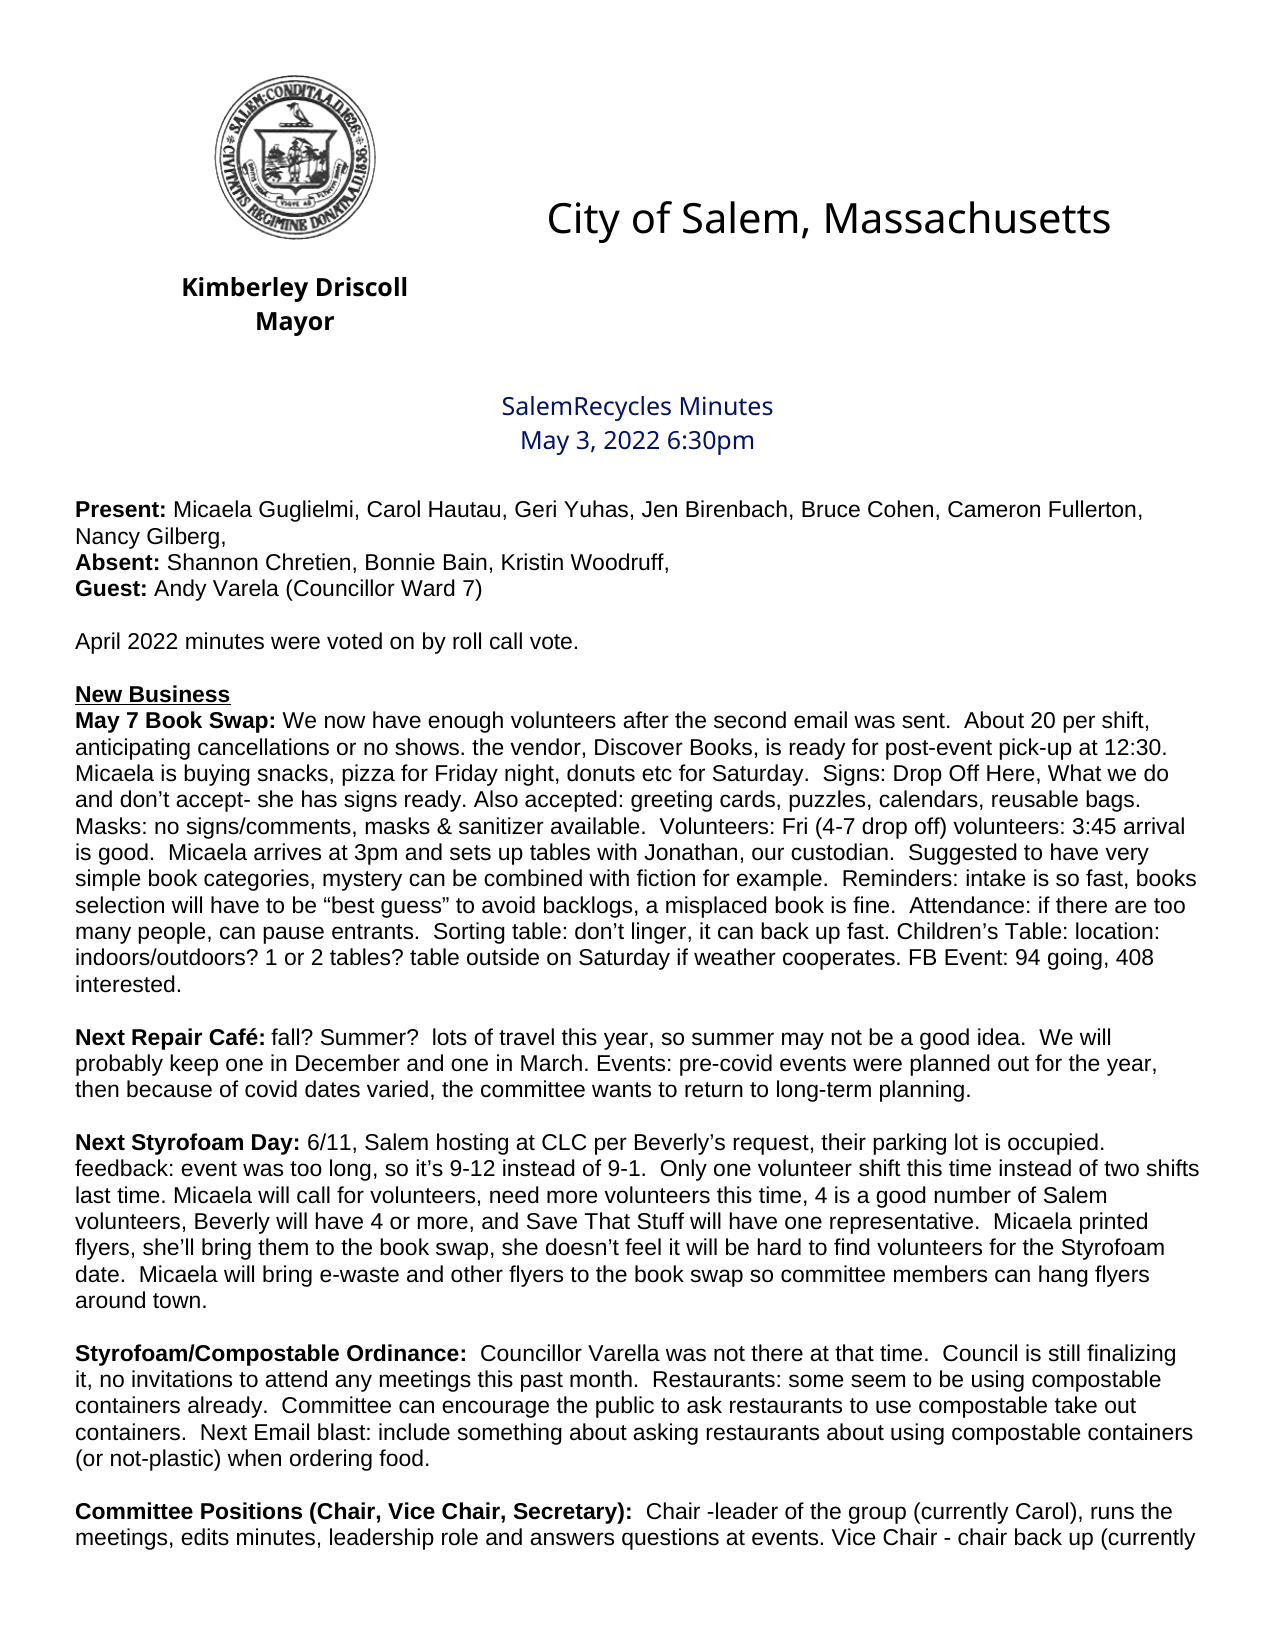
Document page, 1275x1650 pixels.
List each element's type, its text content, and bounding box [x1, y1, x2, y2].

text May 3, 2022 6:30pm [75, 423, 1200, 457]
text SalemRecycles Minutes [75, 388, 1200, 423]
text New Business May 7 Book Swap: We now have enough volunteers after the second email was sent. About 20 per shift, anticipating cancellations or no shows. the vendor, Discover Books, is ready for post-event pick-up at 12:30. Micaela is buying snacks, pizza for Friday night, donuts etc for Saturday. Signs: Drop Off Here, What we do and don’t accept- she has signs ready. Also accepted: greeting cards, puzzles, calendars, reusable bags. Masks: no signs/comments, masks & sanitizer available. Volunteers: Fri (4-7 drop off) volunteers: 3:45 arrival is good. Micaela arrives at 3pm and sets up tables with Jonathan, our custodian. Suggested to have very simple book categories, mystery can be combined with fiction for example. Reminders: intake is so fast, books selection will have to be “best guess” to avoid backlogs, a misplaced book is fine. Attendance: if there are too many people, can pause entrants. Sorting table: don’t linger, it can back up fast. Children’s Table: location: indoors/outdoors? 1 or 2 tables? table outside on Saturday if weather cooperates. FB Event: 94 going, 408 interested. [75, 654, 1200, 997]
text Guest: Andy Varela (Councillor Ward 7) [75, 575, 1200, 602]
text Present: Micaela Guglielmi, Carol Hautau, Geri Yuhas, Jen Birenbach, Bruce Cohen, Cameron Fullerton, Nancy Gilberg, [75, 496, 1200, 549]
table_header Kimberley Driscoll Mayor [103, 75, 486, 337]
text Next Repair Café: fall? Summer? lots of travel this year, so summer may not be a good idea. We will probably keep one in December and one in March. Events: pre-covid events were planned out for the year, then because of covid dates varied, the committee wants to return to long-term planning. [75, 997, 1200, 1102]
table_header City of Salem, Massachusetts [486, 75, 1172, 337]
text Styrofoam/Compostable Ordinance: Councillor Varella was not there at that time. Council is still finalizing it, no invitations to attend any meetings this past month. Restaurants: some seem to be using compostable containers already. Committee can encourage the public to ask restaurants to use compostable take out containers. Next Email blast: include something about asking restaurants about using compostable containers (or not-plastic) when ordering food. [75, 1340, 1200, 1471]
text Next Styrofoam Day: 6/11, Salem hosting at CLC per Beverly’s request, their parking lot is occupied. feedback: event was too long, so it’s 9-12 instead of 9-1. Only one volunteer shift this time instead of two shifts last time. Micaela will call for volunteers, need more volunteers this time, 4 is a good number of Salem volunteers, Beverly will have 4 or more, and Save That Stuff will have one representative. Micaela printed flyers, she’ll bring them to the book swap, she doesn’t feel it will be hard to find volunteers for the Styrofoam date. Micaela will bring e-waste and other flyers to the book swap so committee members can hang flyers around town. [75, 1102, 1200, 1313]
text April 2022 minutes were voted on by roll call vote. [75, 628, 1200, 654]
text Absent: Shannon Chretien, Bonnie Bain, Kristin Woodruff, [75, 549, 1200, 575]
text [75, 1498, 1200, 1551]
